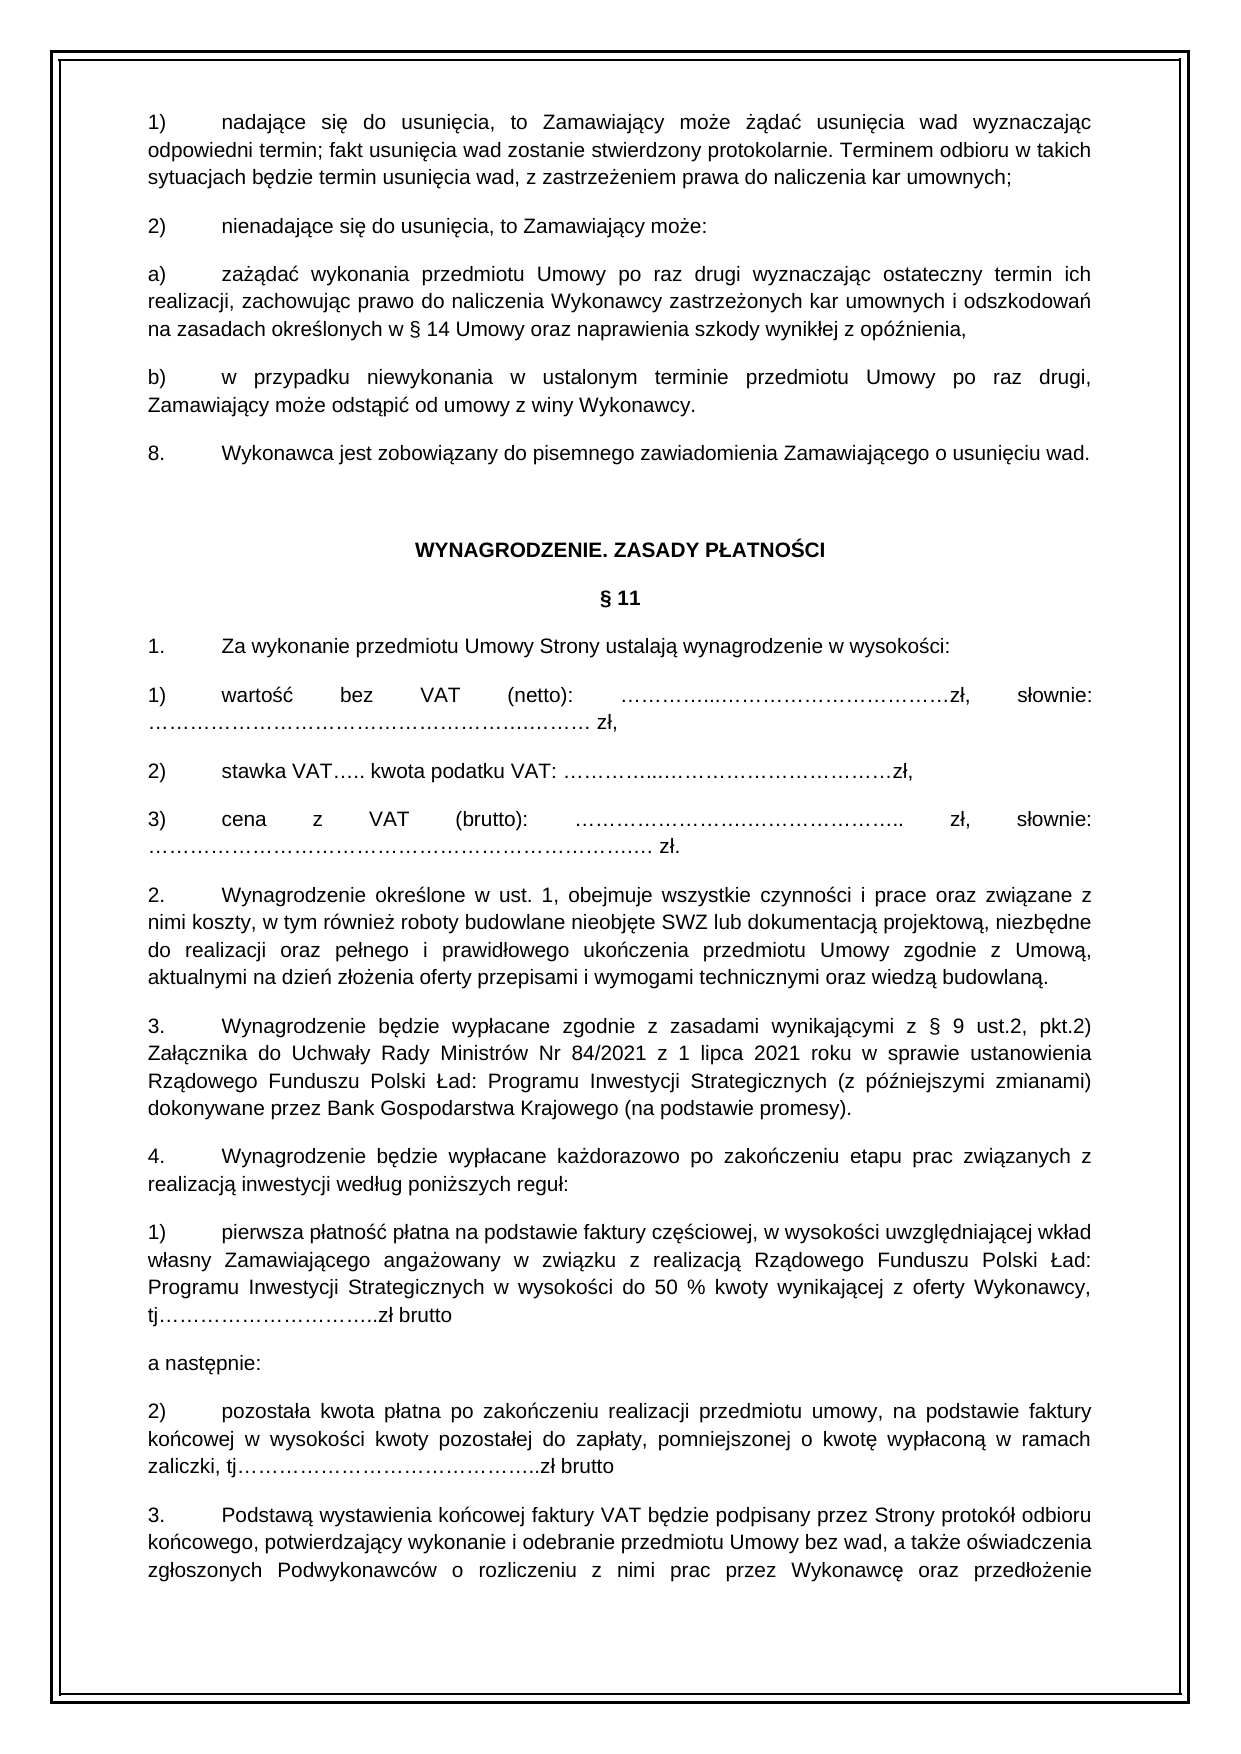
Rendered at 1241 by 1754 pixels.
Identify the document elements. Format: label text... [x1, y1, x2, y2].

text 1) nadające się do usunięcia, to Zamawiający może żądać usunięcia wad wyznaczając odpowiedni termin; fakt usunięcia wad zostanie stwierdzony protokolarnie. Terminem odbioru w takich sytuacjach będzie termin usunięcia wad, z zastrzeżeniem prawa do naliczenia kar umownych; [148, 110, 1093, 189]
text 2) stawka VAT….. kwota podatku VAT: …………...……………………………zł, [148, 758, 1093, 782]
text 8. Wykonawca jest zobowiązany do pisemnego zawiadomienia Zamawiającego o usunięciu wad. [148, 441, 1093, 465]
text 1) pierwsza płatność płatna na podstawie faktury częściowej, w wysokości uwzględniającej wkład własny Zamawiającego angażowany w związku z realizacją Rządowego Funduszu Polski Ład: Programu Inwestycji Strategicznych w wysokości do 50 % kwoty wynikającej z oferty Wykonawcy, tj…………………………..zł brutto [148, 1220, 1093, 1327]
text a) zażądać wykonania przedmiotu Umowy po raz drugi wyznaczając ostateczny termin ich realizacji, zachowując prawo do naliczenia Wykonawcy zastrzeżonych kar umownych i odszkodowań na zasadach określonych w § 14 Umowy oraz naprawienia szkody wynikłej z opóźnienia, [148, 262, 1093, 341]
text 2. Wynagrodzenie określone w ust. 1, obejmuje wszystkie czynności i prace oraz związane z nimi koszty, w tym również roboty budowlane nieobjęte SWZ lub dokumentacją projektową, niezbędne do realizacji oraz pełnego i prawidłowego ukończenia przedmiotu Umowy zgodnie z Umową, aktualnymi na dzień złożenia oferty przepisami i wymogami technicznymi oraz wiedzą budowlaną. [148, 883, 1093, 989]
text b) w przypadku niewykonania w ustalonym terminie przedmiotu Umowy po raz drugi, Zamawiający może odstąpić od umowy z winy Wykonawcy. [148, 365, 1093, 417]
text § 11 [148, 586, 1093, 610]
text 4. Wynagrodzenie będzie wypłacane każdorazowo po zakończeniu etapu prac związanych z realizacją inwestycji według poniższych reguł: [148, 1144, 1093, 1196]
text 3) cena z VAT (brutto): …………………….………………….. zł, słownie: …………………………………………………………….… zł. [148, 807, 1093, 858]
text 2) pozostała kwota płatna po zakończeniu realizacji przedmiotu umowy, na podstawie faktury końcowej w wysokości kwoty pozostałej do zapłaty, pomniejszonej o kwotę wypłaconą w ramach zaliczki, tj……………………………………..zł brutto [148, 1399, 1093, 1478]
text 1. Za wykonanie przedmiotu Umowy Strony ustalają wynagrodzenie w wysokości: [148, 634, 1093, 658]
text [148, 1503, 1093, 1582]
text a następnie: [148, 1351, 1093, 1375]
text 1) wartość bez VAT (netto): …………...……………………………zł, słownie: ……………………………………………….……… zł, [148, 683, 1093, 734]
text 2) nienadające się do usunięcia, to Zamawiający może: [148, 213, 1093, 237]
text WYNAGRODZENIE. ZASADY PŁATNOŚCI [148, 538, 1093, 562]
text 3. Wynagrodzenie będzie wypłacane zgodnie z zasadami wynikającymi z § 9 ust.2, pkt.2) Załącznika do Uchwały Rady Ministrów Nr 84/2021 z 1 lipca 2021 roku w sprawie ustanowienia Rządowego Funduszu Polski Ład: Programu Inwestycji Strategicznych (z późniejszymi zmianami) dokonywane przez Bank Gospodarstwa Krajowego (na podstawie promesy). [148, 1013, 1093, 1120]
